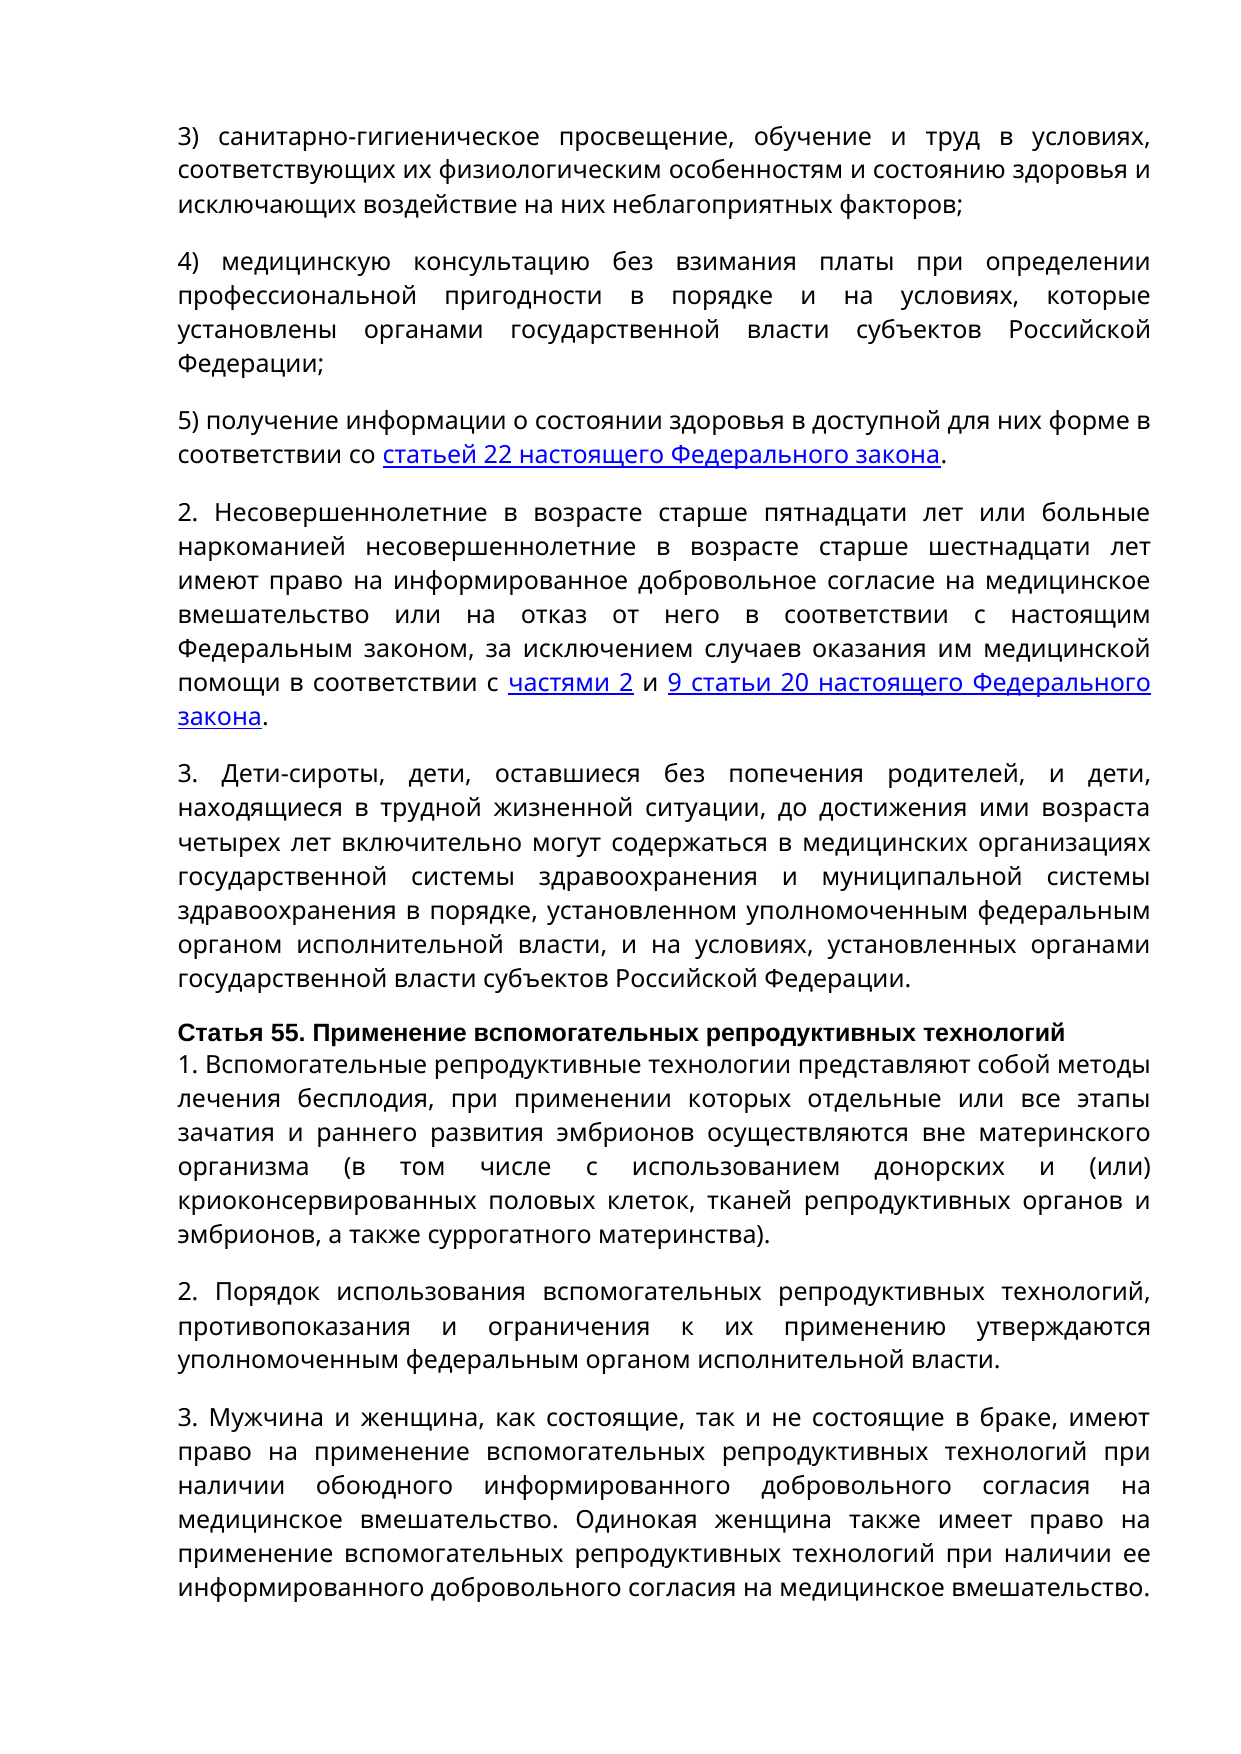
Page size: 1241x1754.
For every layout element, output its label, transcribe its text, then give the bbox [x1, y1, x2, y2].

text 3) санитарно-гигиеническое просвещение, обучение и труд в условиях, соответствующих их физиологическим особенностям и состоянию здоровья и исключающих воздействие на них неблагоприятных факторов; [177, 118, 1152, 220]
text 2. Порядок использования вспомогательных репродуктивных технологий, противопоказания и ограничения к их применению утверждаются уполномоченным федеральным органом исполнительной власти. [177, 1274, 1152, 1376]
text 3. Дети-сироты, дети, оставшиеся без попечения родителей, и дети, находящиеся в трудной жизненной ситуации, до достижения ими возраста четырех лет включительно могут содержаться в медицинских организациях государственной системы здравоохранения и муниципальной системы здравоохранения в порядке, установленном уполномоченным федеральным органом исполнительной власти, и на условиях, установленных органами государственной власти субъектов Российской Федерации. [177, 756, 1152, 994]
text 5) получение информации о состоянии здоровья в доступной для них форме в соответствии со статьей 22 настоящего Федерального закона. [177, 403, 1152, 471]
text 2. Несовершеннолетние в возрасте старше пятнадцати лет или больные наркоманией несовершеннолетние в возрасте старше шестнадцати лет имеют право на информированное добровольное согласие на медицинское вмешательство или на отказ от него в соответствии с настоящим Федеральным законом, за исключением случаев оказания им медицинской помощи в соответствии с частями 2 и 9 статьи 20 настоящего Федерального закона. [177, 494, 1152, 733]
text 3. Мужчина и женщина, как состоящие, так и не состоящие в браке, имеют право на применение вспомогательных репродуктивных технологий при наличии обоюдного информированного добровольного согласия на медицинское вмешательство. Одинокая женщина также имеет право на применение вспомогательных репродуктивных технологий при наличии ее информированного добровольного согласия на медицинское вмешательство. [177, 1399, 1152, 1604]
text 4) медицинскую консультацию без взимания платы при определении профессиональной пригодности в порядке и на условиях, которые установлены органами государственной власти субъектов Российской Федерации; [177, 243, 1152, 380]
text Статья 55. Применение вспомогательных репродуктивных технологий [177, 1018, 1152, 1046]
text 1. Вспомогательные репродуктивные технологии представляют собой методы лечения бесплодия, при применении которых отдельные или все этапы зачатия и раннего развития эмбрионов осуществляются вне материнского организма (в том числе с использованием донорских и (или) криоконсервированных половых клеток, тканей репродуктивных органов и эмбрионов, а также суррогатного материнства). [177, 1046, 1152, 1251]
